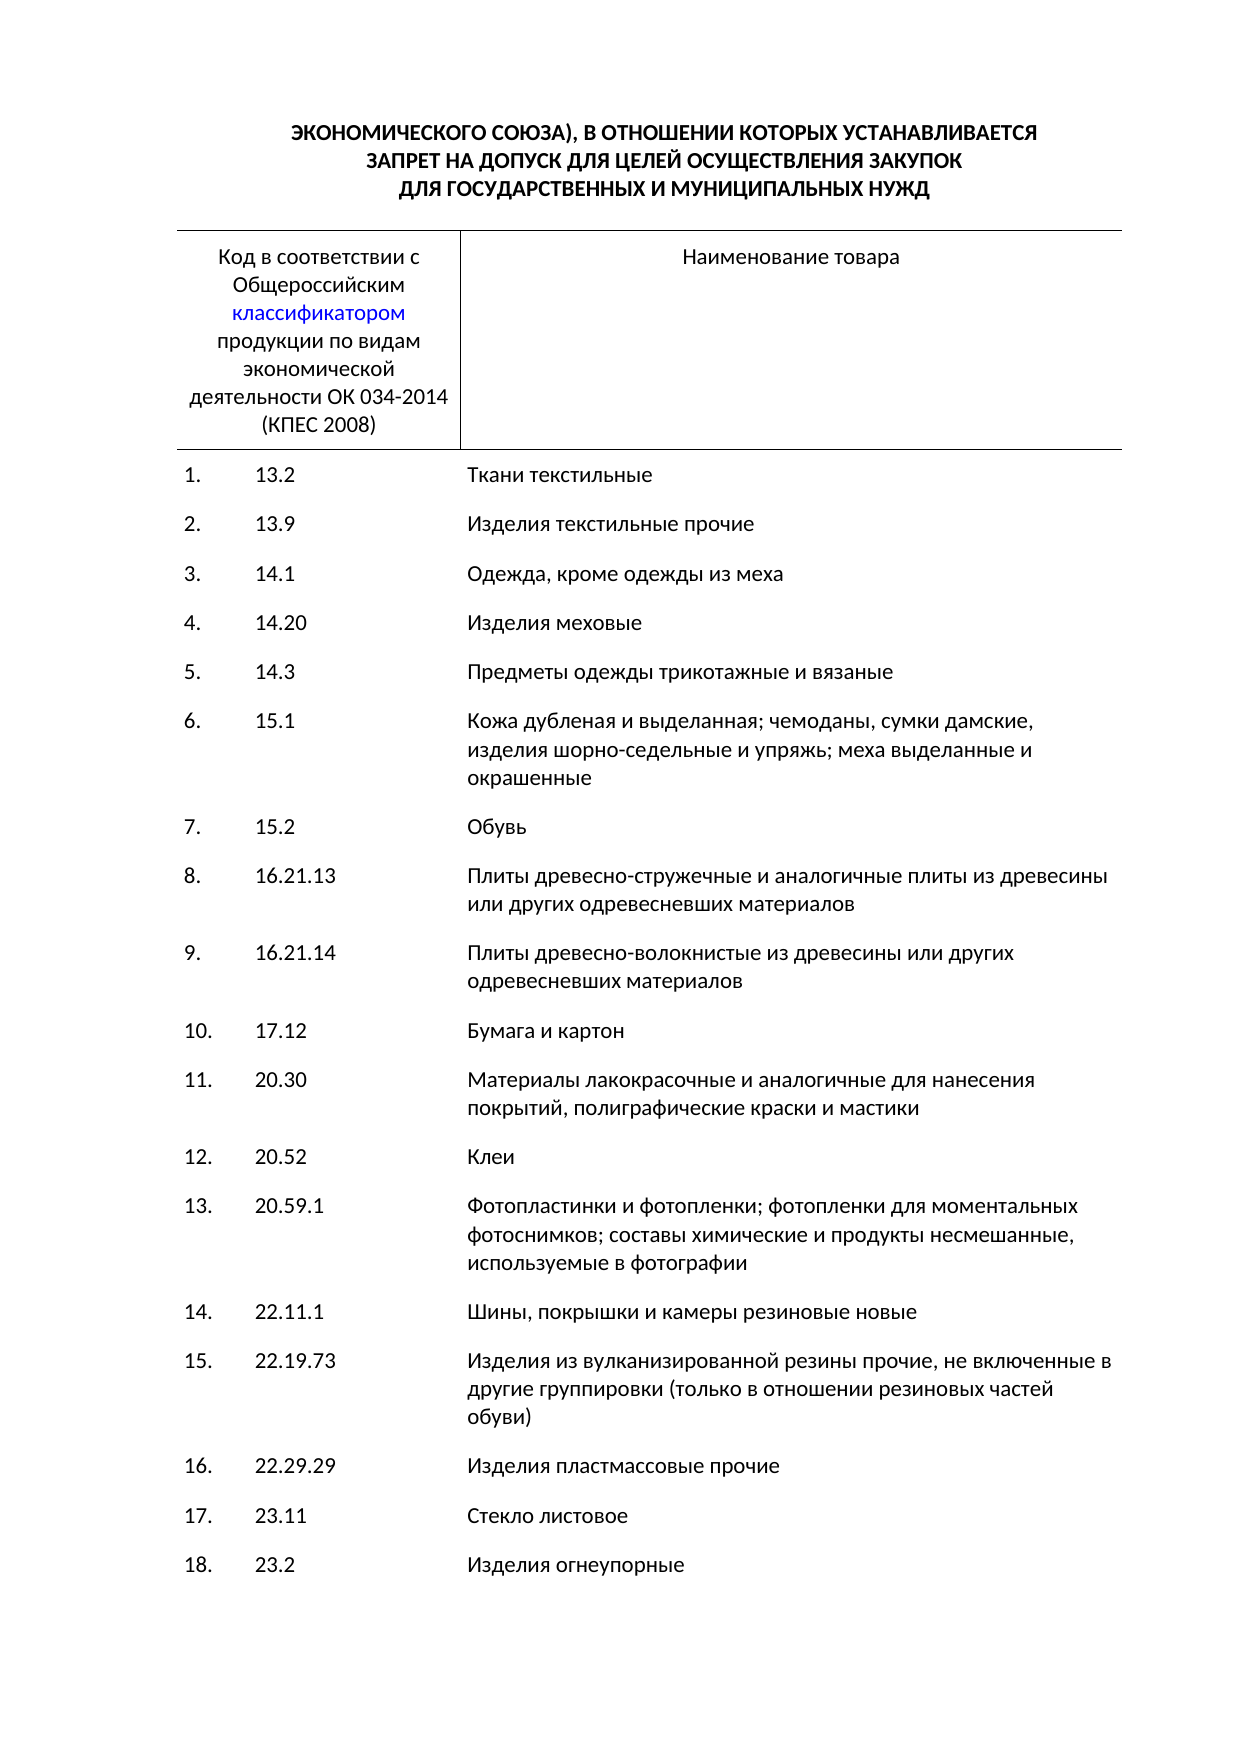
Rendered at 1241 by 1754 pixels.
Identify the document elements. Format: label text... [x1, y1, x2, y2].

table_cell 15. [177, 1336, 248, 1441]
table_cell 17. [177, 1490, 248, 1539]
table_cell Изделия из вулканизированной резины прочие, не включенные в другие группировки (только в отношении резиновых частей обуви) [461, 1336, 1122, 1441]
table_cell Одежда, кроме одежды из меха [461, 548, 1122, 597]
title ЗАПРЕТ НА ДОПУСК ДЛЯ ЦЕЛЕЙ ОСУЩЕСТВЛЕНИЯ ЗАКУПОК [177, 146, 1152, 174]
table_cell 13. [177, 1181, 248, 1286]
title ЭКОНОМИЧЕСКОГО СОЮЗА), В ОТНОШЕНИИ КОТОРЫХ УСТАНАВЛИВАЕТСЯ [177, 118, 1152, 146]
table_cell 8. [177, 851, 248, 928]
table_cell Бумага и картон [461, 1005, 1122, 1054]
table_cell 23.11 [248, 1490, 461, 1539]
table_cell 13.2 [248, 450, 461, 499]
table_cell 14.3 [248, 647, 461, 696]
table_cell 14.1 [248, 548, 461, 597]
table_cell 10. [177, 1005, 248, 1054]
table_cell Материалы лакокрасочные и аналогичные для нанесения покрытий, полиграфические краски и мастики [461, 1055, 1122, 1132]
table_cell Изделия пластмассовые прочие [461, 1441, 1122, 1490]
table_cell 16. [177, 1441, 248, 1490]
table_cell 1. [177, 450, 248, 499]
table_cell Кожа дубленая и выделанная; чемоданы, сумки дамские, изделия шорно-седельные и упряжь; меха выделанные и окрашенные [461, 696, 1122, 801]
table_cell Изделия огнеупорные [461, 1540, 1122, 1589]
table_cell Стекло листовое [461, 1490, 1122, 1539]
table_cell 15.2 [248, 801, 461, 851]
title ДЛЯ ГОСУДАРСТВЕННЫХ И МУНИЦИПАЛЬНЫХ НУЖД [177, 174, 1152, 202]
table_cell Фотопластинки и фотопленки; фотопленки для моментальных фотоснимков; составы химические и продукты несмешанные, используемые в фотографии [461, 1181, 1122, 1286]
table_cell 17.12 [248, 1005, 461, 1054]
table_cell 22.29.29 [248, 1441, 461, 1490]
table_cell Ткани текстильные [461, 450, 1122, 499]
table_cell 23.2 [248, 1540, 461, 1589]
table_cell 20.52 [248, 1132, 461, 1181]
table_cell 4. [177, 598, 248, 647]
table_cell 11. [177, 1055, 248, 1132]
table_cell 20.59.1 [248, 1181, 461, 1286]
table_cell 2. [177, 499, 248, 548]
table_cell 14. [177, 1286, 248, 1336]
table_cell 15.1 [248, 696, 461, 801]
table_header Код в соответствии с Общероссийским классификатором продукции по видам экономической деятельности ОК 034-2014 (КПЕС 2008) [177, 231, 460, 449]
table_cell Клеи [461, 1132, 1122, 1181]
table_cell 16.21.14 [248, 928, 461, 1005]
table_cell Предметы одежды трикотажные и вязаные [461, 647, 1122, 696]
table_cell 7. [177, 801, 248, 851]
table_cell Изделия меховые [461, 598, 1122, 647]
table_header Наименование товара [461, 231, 1122, 449]
table_cell 6. [177, 696, 248, 801]
table_cell 3. [177, 548, 248, 597]
table_cell 13.9 [248, 499, 461, 548]
table_cell Изделия текстильные прочие [461, 499, 1122, 548]
table_cell Плиты древесно-стружечные и аналогичные плиты из древесины или других одревесневших материалов [461, 851, 1122, 928]
table_cell Обувь [461, 801, 1122, 851]
table_cell 14.20 [248, 598, 461, 647]
table_cell 20.30 [248, 1055, 461, 1132]
table_cell Плиты древесно-волокнистые из древесины или других одревесневших материалов [461, 928, 1122, 1005]
table_cell 9. [177, 928, 248, 1005]
table_cell Шины, покрышки и камеры резиновые новые [461, 1286, 1122, 1336]
table_cell 5. [177, 647, 248, 696]
table_cell 22.11.1 [248, 1286, 461, 1336]
table_cell 12. [177, 1132, 248, 1181]
table_cell 16.21.13 [248, 851, 461, 928]
table_cell 22.19.73 [248, 1336, 461, 1441]
table_cell 18. [177, 1540, 248, 1589]
